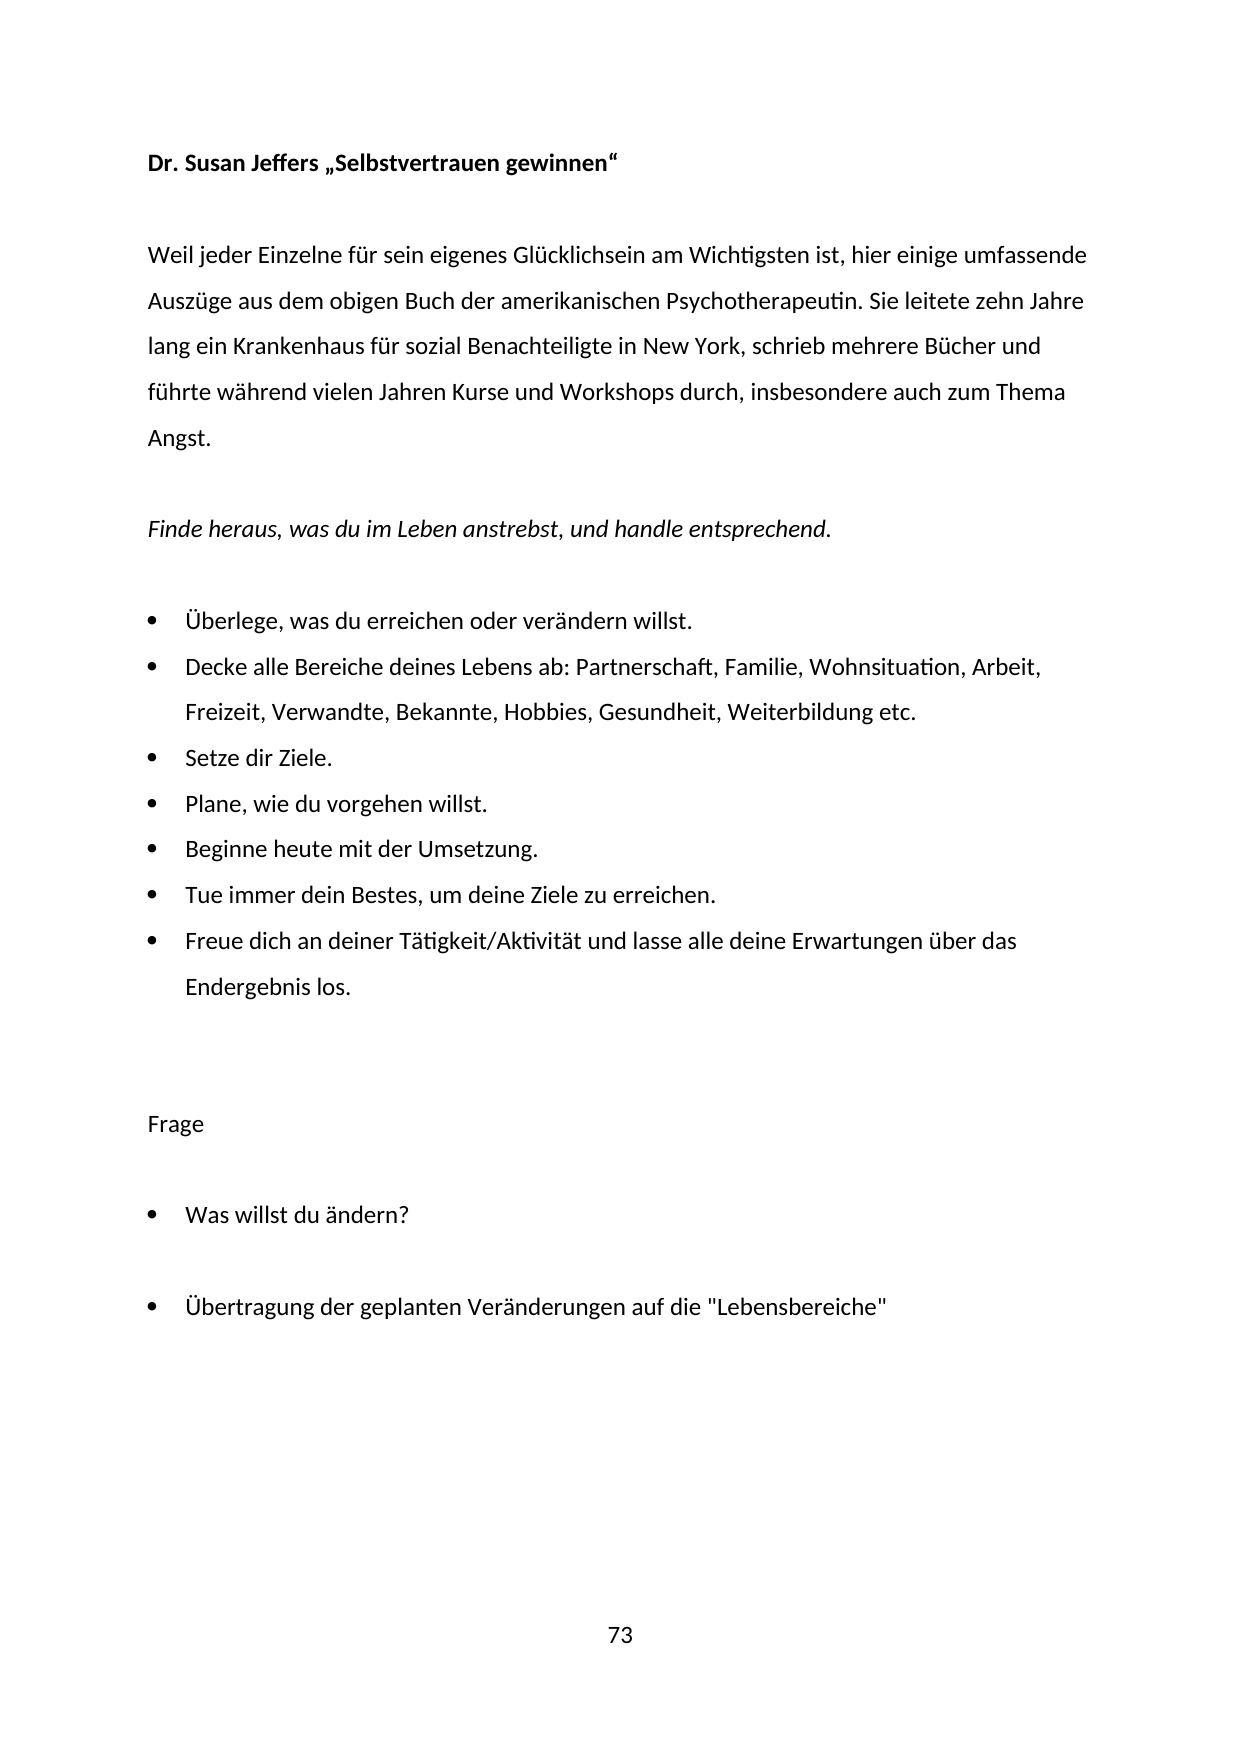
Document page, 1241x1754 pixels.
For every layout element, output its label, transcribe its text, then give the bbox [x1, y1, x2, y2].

list Freue dich an deiner Tätigkeit/Aktivität und lasse alle deine Erwartungen über das Endergebnis los. [148, 925, 1093, 1047]
list Was willst du ändern? [148, 1199, 1093, 1276]
list Plane, wie du vorgehen willst. [148, 788, 1093, 818]
list Überlege, was du erreichen oder verändern willst. [148, 605, 1093, 635]
text Finde heraus, was du im Leben anstrebst, und handle entsprechend. [148, 513, 1093, 544]
list Beginne heute mit der Umsetzung. [148, 833, 1093, 864]
list Übertragung der geplanten Veränderungen auf die "Lebensbereiche" [148, 1291, 1093, 1367]
list Setze dir Ziele. [148, 742, 1093, 773]
text Dr. Susan Jeffers „Selbstvertrauen gewinnen“ [148, 148, 1093, 178]
list Tue immer dein Bestes, um deine Ziele zu erreichen. [148, 879, 1093, 910]
list Decke alle Bereiche deines Lebens ab: Partnerschaft, Familie, Wohnsituation, Arbeit, Freizeit, Verwandte, Bekannte, Hobbies, Gesundheit, Weiterbildung etc. [148, 651, 1093, 727]
text Weil jeder Einzelne für sein eigenes Glücklichsein am Wichtigsten ist, hier einige umfassende Auszüge aus dem obigen Buch der amerikanischen Psychotherapeutin. Sie leitete zehn Jahre lang ein Krankenhaus für sozial Benachteiligte in New York, schrieb mehrere Bücher und führte während vielen Jahren Kurse und Workshops durch, insbesondere auch zum Thema Angst. [148, 239, 1093, 452]
text Frage [148, 1108, 1093, 1138]
